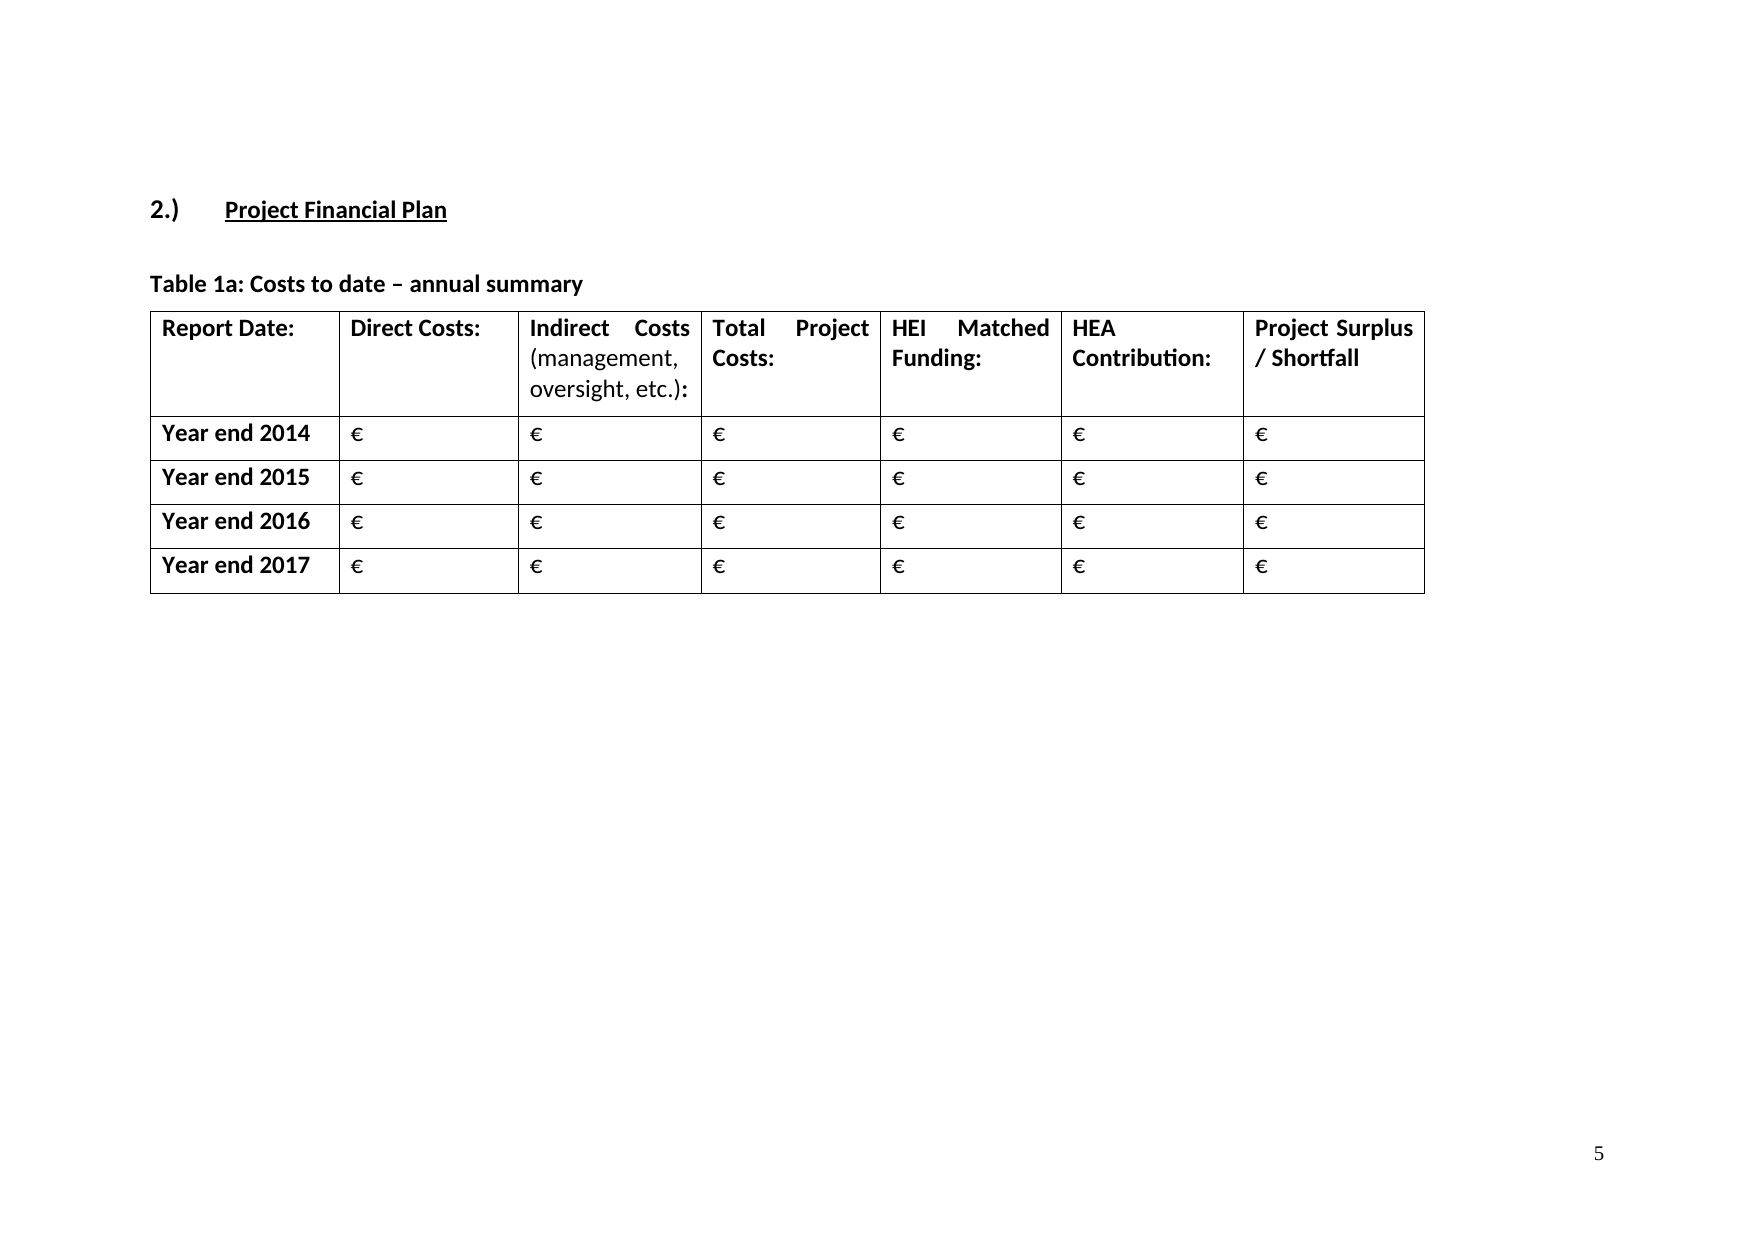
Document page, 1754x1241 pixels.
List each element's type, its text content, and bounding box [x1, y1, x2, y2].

table_cell Year end 2016 [151, 505, 339, 548]
table_cell € [340, 461, 518, 504]
table_cell Year end 2015 [151, 461, 339, 504]
table_cell € [519, 417, 701, 460]
table_cell € [340, 417, 518, 460]
table_cell € [1062, 505, 1243, 548]
table_cell € [881, 417, 1061, 460]
table_header HEI Matched Funding: [881, 312, 1061, 416]
table_cell Year end 2017 [151, 549, 339, 592]
table_cell € [1244, 417, 1424, 460]
table_cell Year end 2014 [151, 417, 339, 460]
text Table 1a: Costs to date – annual summary [150, 268, 1604, 298]
table_cell € [702, 549, 880, 592]
table_cell € [519, 505, 701, 548]
table_cell € [519, 461, 701, 504]
table_header Direct Costs: [340, 312, 518, 416]
table_cell € [519, 549, 701, 592]
table_cell € [881, 461, 1061, 504]
table_header Indirect Costs (management, oversight, etc.): [519, 312, 701, 416]
table_cell € [1062, 417, 1243, 460]
table_cell € [881, 549, 1061, 592]
table_header Total Project Costs: [702, 312, 880, 416]
table_cell € [702, 461, 880, 504]
table_cell € [340, 549, 518, 592]
table_cell € [1244, 461, 1424, 504]
table_cell € [702, 505, 880, 548]
table_header HEA Contribution: [1062, 312, 1243, 416]
table_cell € [1244, 549, 1424, 592]
table_cell € [1062, 549, 1243, 592]
table_cell € [702, 417, 880, 460]
table_cell € [340, 505, 518, 548]
list Project Financial Plan [150, 192, 1604, 225]
table_cell € [881, 505, 1061, 548]
table_cell € [1244, 505, 1424, 548]
table_header Project Surplus / Shortfall [1244, 312, 1424, 416]
table_header Report Date: [151, 312, 339, 416]
table_cell € [1062, 461, 1243, 504]
